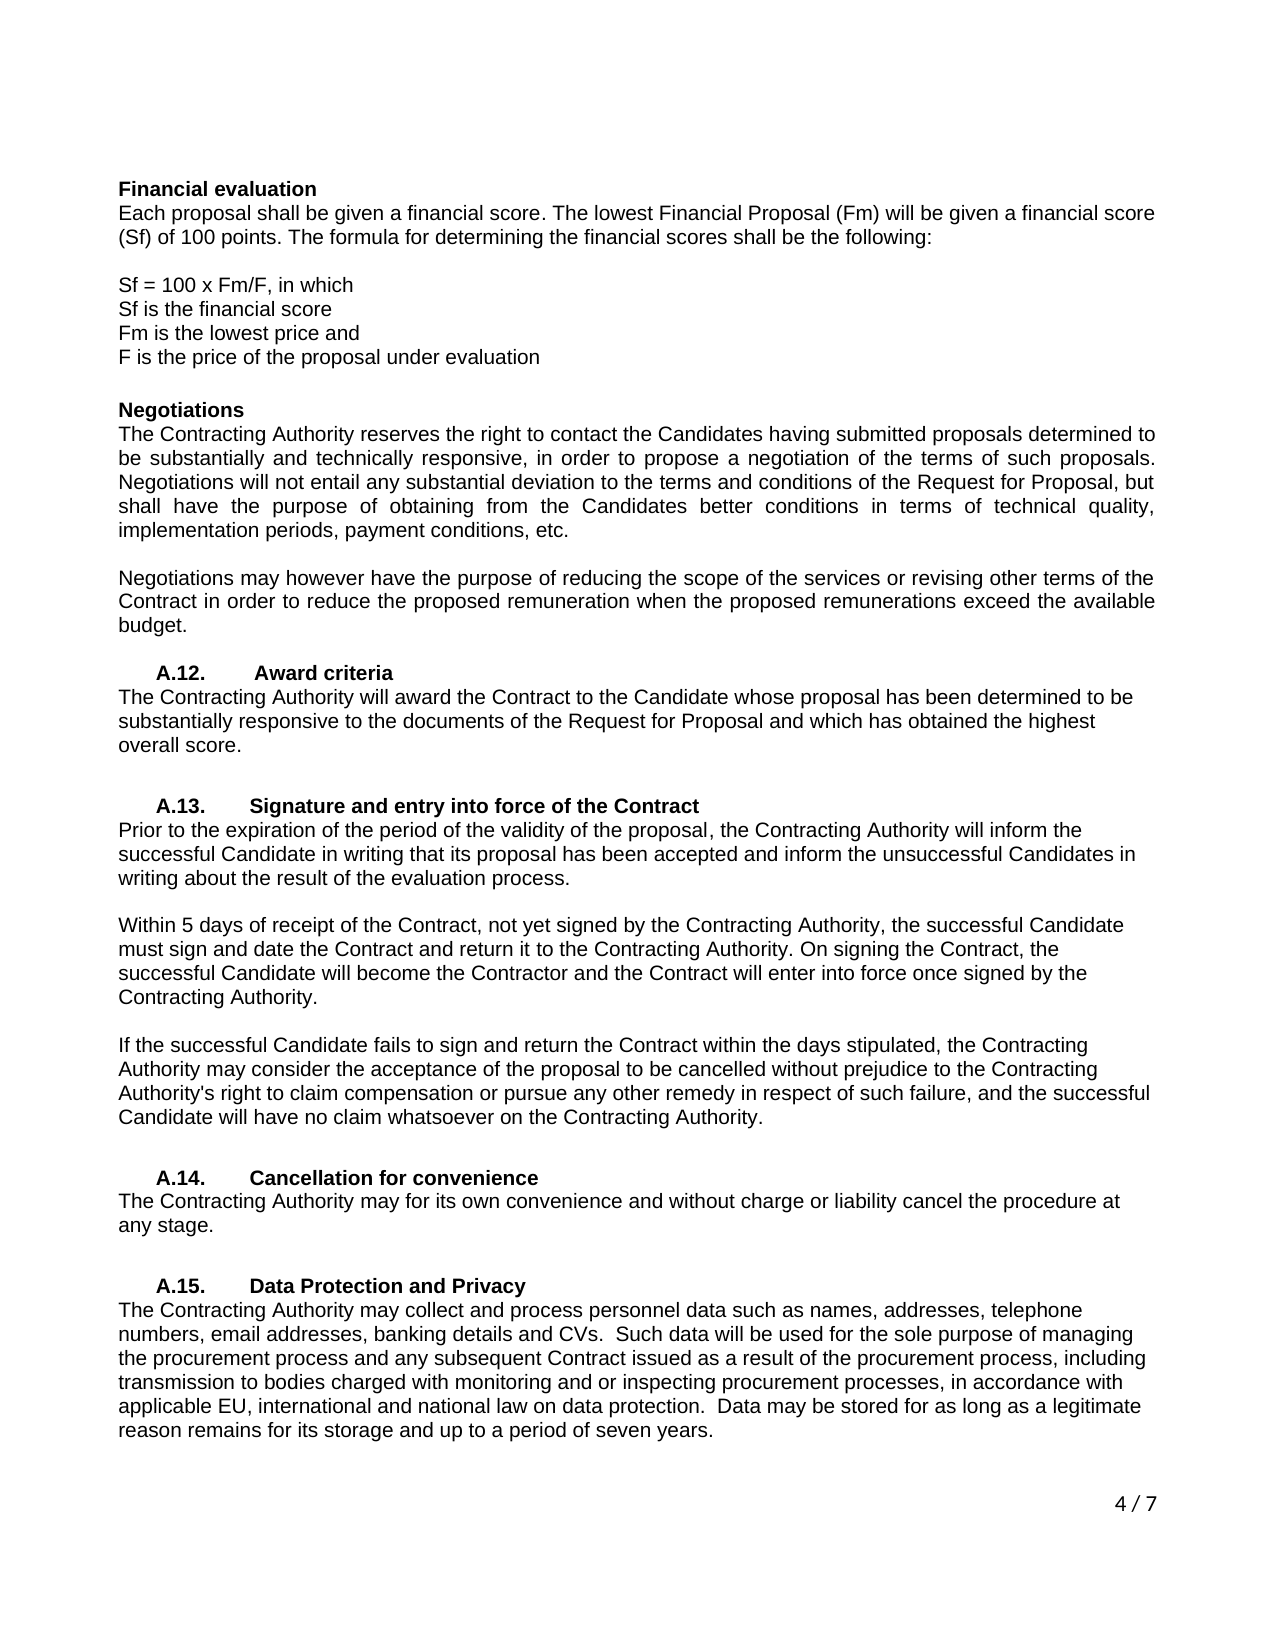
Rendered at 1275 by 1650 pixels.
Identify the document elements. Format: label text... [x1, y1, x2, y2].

text The Contracting Authority may for its own convenience and without charge or liability cancel the procedure at any stage. [118, 1189, 1157, 1237]
list Data Protection and Privacy [118, 1274, 1157, 1298]
text Sf = 100 x Fm/F, in which [118, 273, 1157, 297]
text Each proposal shall be given a financial score. The lowest Financial Proposal (Fm) will be given a financial score (Sf) of 100 points. The formula for determining the financial scores shall be the following: [118, 201, 1157, 249]
text Negotiations may however have the purpose of reducing the scope of the services or revising other terms of the Contract in order to reduce the proposed remuneration when the proposed remunerations exceed the available budget. [118, 565, 1157, 637]
text The Contracting Authority reserves the right to contact the Candidates having submitted proposals determined to be substantially and technically responsive, in order to propose a negotiation of the terms of such proposals. Negotiations will not entail any substantial deviation to the terms and conditions of the Request for Proposal, but shall have the purpose of obtaining from the Candidates better conditions in terms of technical quality, implementation periods, payment conditions, etc. [118, 422, 1157, 541]
text A.12. Award criteria [118, 661, 1157, 685]
text F is the price of the proposal under evaluation [118, 345, 1157, 369]
text Sf is the financial score [118, 297, 1157, 321]
text Fm is the lowest price and [118, 321, 1157, 345]
text Negotiations [118, 398, 1157, 422]
text Prior to the expiration of the period of the validity of the proposal, the Contracting Authority will inform the successful Candidate in writing that its proposal has been accepted and inform the unsuccessful Candidates in writing about the result of the evaluation process. [118, 817, 1157, 889]
text The Contracting Authority may collect and process personnel data such as names, addresses, telephone numbers, email addresses, banking details and CVs. Such data will be used for the sole purpose of managing the procurement process and any subsequent Contract issued as a result of the procurement process, including transmission to bodies charged with monitoring and or inspecting procurement processes, in accordance with applicable EU, international and national law on data protection. Data may be stored for as long as a legitimate reason remains for its storage and up to a period of seven years. [118, 1298, 1157, 1441]
list Signature and entry into force of the Contract [118, 793, 1157, 817]
list Cancellation for convenience [118, 1165, 1157, 1189]
text If the successful Candidate fails to sign and return the Contract within the days stipulated, the Contracting Authority may consider the acceptance of the proposal to be cancelled without prejudice to the Contracting Authority's right to claim compensation or pursue any other remedy in respect of such failure, and the successful Candidate will have no claim whatsoever on the Contracting Authority. [118, 1033, 1157, 1129]
text Financial evaluation [118, 177, 1157, 201]
text The Contracting Authority will award the Contract to the Candidate whose proposal has been determined to be substantially responsive to the documents of the Request for Proposal and which has obtained the highest overall score. [118, 685, 1157, 757]
text Within 5 days of receipt of the Contract, not yet signed by the Contracting Authority, the successful Candidate must sign and date the Contract and return it to the Contracting Authority. On signing the Contract, the successful Candidate will become the Contractor and the Contract will enter into force once signed by the Contracting Authority. [118, 913, 1157, 1009]
